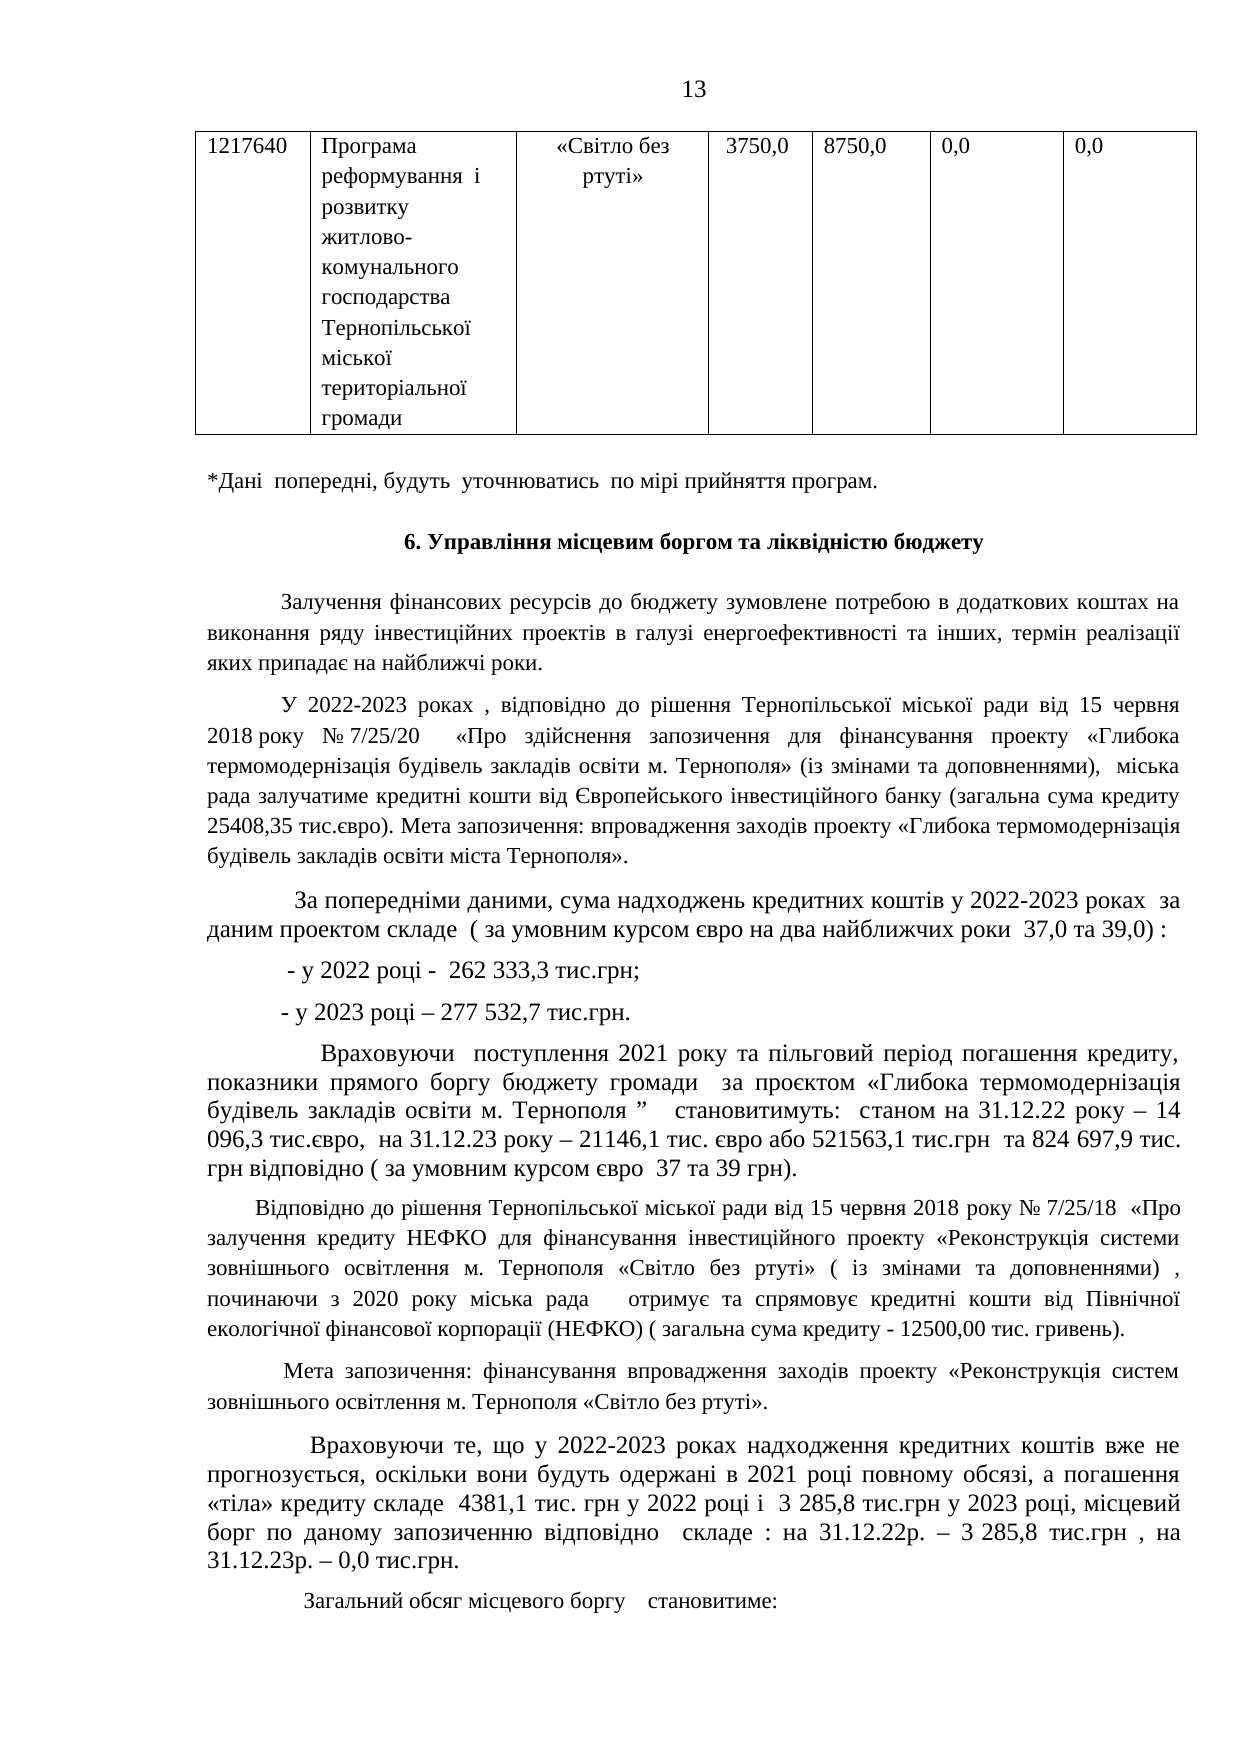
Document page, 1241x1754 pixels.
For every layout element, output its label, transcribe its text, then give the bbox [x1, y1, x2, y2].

text 6. Управління місцевим боргом та ліквідністю бюджету [207, 528, 1181, 554]
text Загальний обсяг місцевого боргу становитиме: [207, 1587, 1181, 1613]
text Залучення фінансових ресурсів до бюджету зумовлене потребою в додаткових коштах на виконання ряду інвестиційних проектів в галузі енергоефективності та інших, термін реалізації яких припадає на найближчі роки. [207, 588, 1181, 675]
table_cell Програма реформування і розвитку житлово-комунального господарства Тернопільської міської територіальної громади [311, 132, 516, 434]
text - у 2022 році - 262 333,3 тис.грн; [207, 955, 1181, 984]
table_cell 8750,0 [813, 132, 930, 434]
table_cell 0,0 [1064, 132, 1196, 434]
text У 2022-2023 роках , відповідно до рішення Тернопільської міської ради від 15 червня 2018 року № 7/25/20 «Про здійснення запозичення для фінансування проекту «Глибока термомодернізація будівель закладів освіти м. Тернополя» (із змінами та доповненнями), міська рада залучатиме кредитні кошти від Європейського інвестиційного банку (загальна сума кредиту 25408,35 тис.євро). Мета запозичення: впровадження заходів проекту «Глибока термомодернізація будівель закладів освіти міста Тернополя». [207, 692, 1181, 869]
text За попередніми даними, сума надходжень кредитних коштів у 2022-2023 роках за даним проектом складе ( за умовним курсом євро на два найближчих роки 37,0 та 39,0) : [207, 885, 1181, 943]
text Враховуючи поступлення 2021 року та пільговий період погашення кредиту, показники прямого боргу бюджету громади за проєктом «Глибока термомодернізація будівель закладів освіти м. Тернополя ” становитимуть: станом на 31.12.22 року – 14 096,3 тис.євро, на 31.12.23 року – 21146,1 тис. євро або 521563,1 тис.грн та 824 697,9 тис. грн відповідно ( за умовним курсом євро 37 та 39 грн). [207, 1038, 1181, 1182]
table_cell 0,0 [931, 132, 1063, 434]
text *Дані попередні, будуть уточнюватись по мірі прийняття програм. [207, 468, 1181, 494]
text - у 2023 році – 277 532,7 тис.грн. [207, 997, 1181, 1025]
text Відповідно до рішення Тернопільської міської ради від 15 червня 2018 року № 7/25/18 «Про залучення кредиту НЕФКО для фінансування інвестиційного проекту «Реконструкція системи зовнішнього освітлення м. Тернополя «Світло без ртуті» ( із змінами та доповненнями) , починаючи з 2020 року міська рада отримує та спрямовує кредитні кошти від Північної екологічної фінансової корпорації (НЕФКО) ( загальна сума кредиту - 12500,00 тис. гривень). [207, 1194, 1181, 1341]
table_cell «Світло без ртуті» [517, 132, 708, 434]
table_cell 1217640 [196, 132, 310, 434]
text Мета запозичення: фінансування впровадження заходів проекту «Реконструкція систем зовнішнього освітлення м. Тернополя «Світло без ртуті». [207, 1358, 1181, 1414]
text Враховуючи те, що у 2022-2023 роках надходження кредитних коштів вже не прогнозується, оскільки вони будуть одержані в 2021 році повному обсязі, а погашення «тіла» кредиту складе 4381,1 тис. грн у 2022 році і 3 285,8 тис.грн у 2023 році, місцевий борг по даному запозиченню відповідно складе : на 31.12.22р. – 3 285,8 тис.грн , на 31.12.23р. – 0,0 тис.грн. [207, 1431, 1181, 1574]
table_cell 3750,0 [709, 132, 812, 434]
